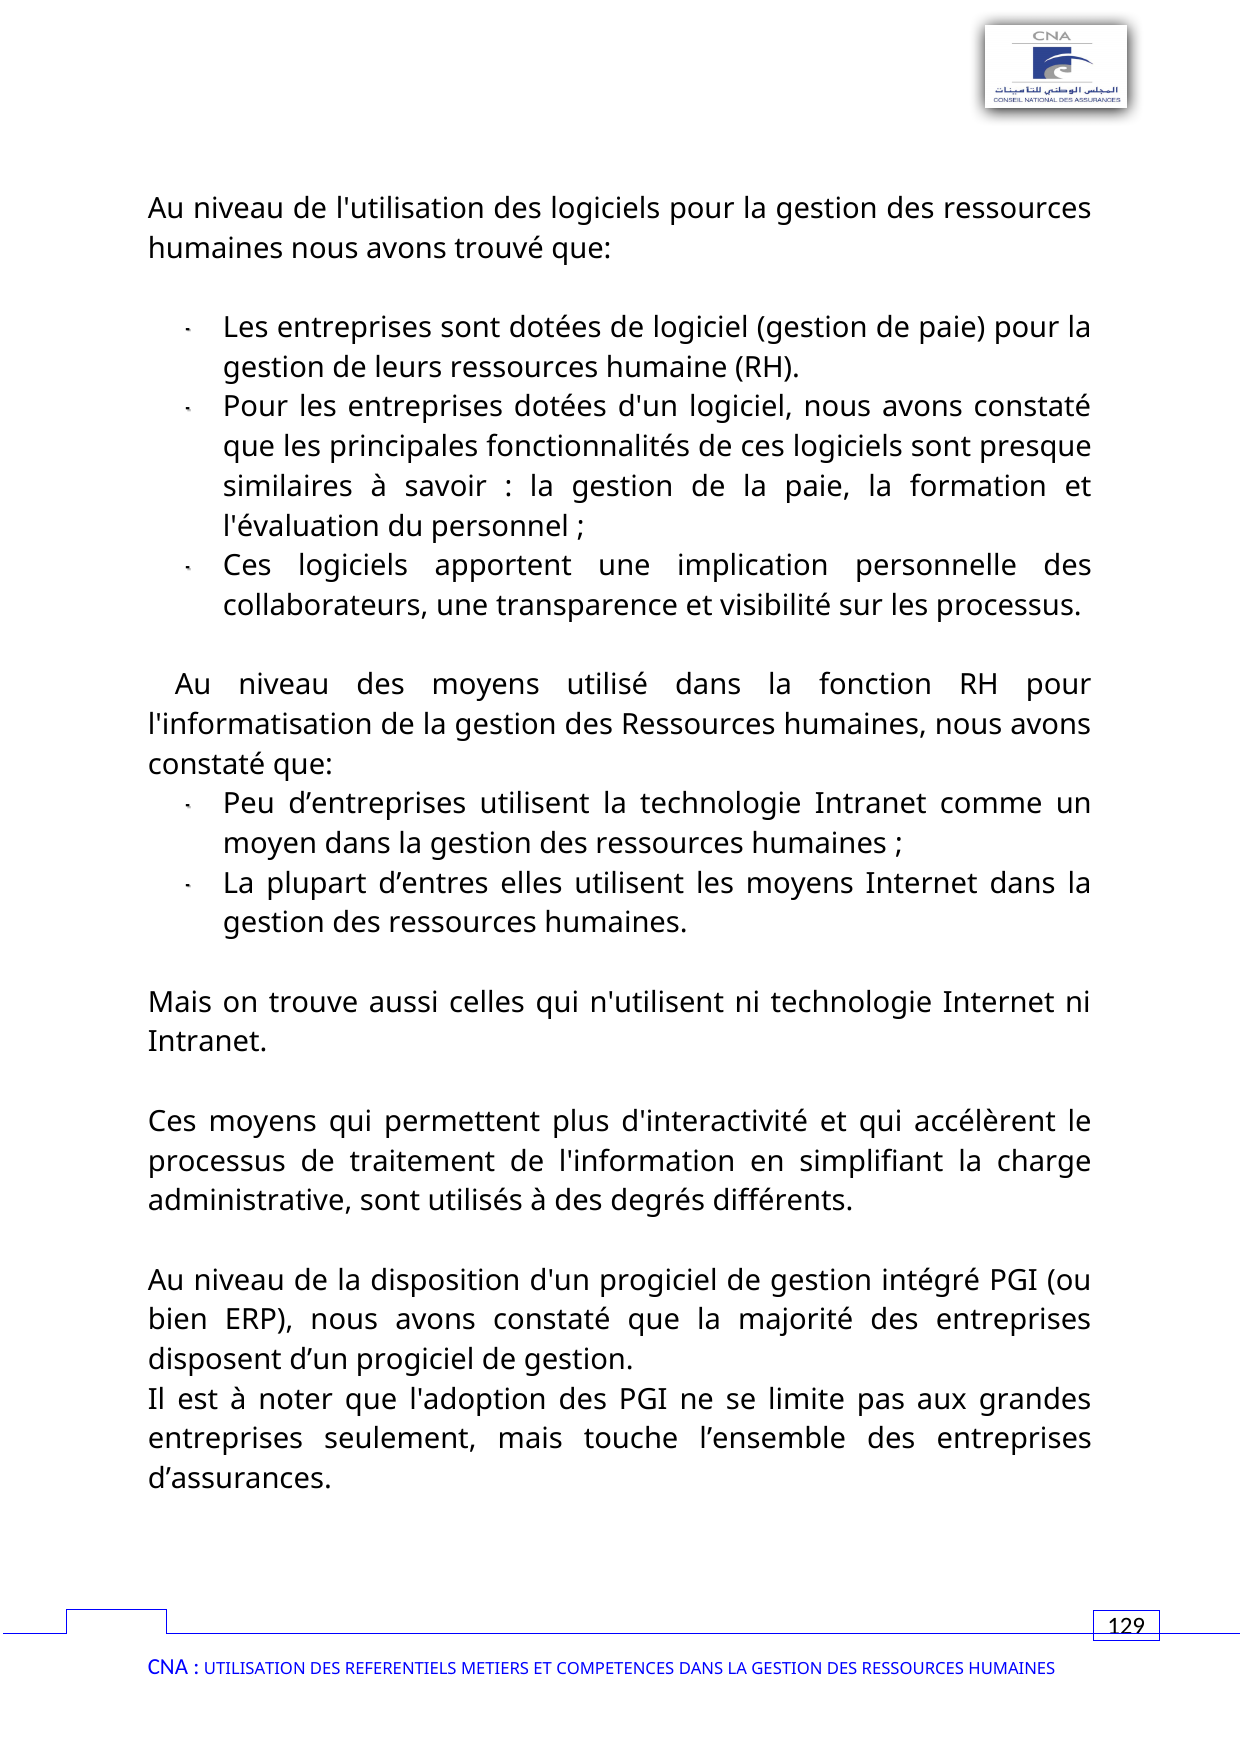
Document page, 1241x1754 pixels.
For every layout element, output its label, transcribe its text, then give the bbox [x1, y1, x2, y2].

list Pour les entreprises dotées d'un logiciel, nous avons constaté que les principales fonctionnalités de ces logiciels sont presque similaires à savoir : la gestion de la paie, la formation et l'évaluation du personnel ; [185, 386, 1093, 544]
picture [985, 25, 1127, 108]
text Mais on trouve aussi celles qui n'utilisent ni technologie Internet ni Intranet. [148, 981, 1093, 1060]
list Ces logiciels apportent une implication personnelle des collaborateurs, une transparence et visibilité sur les processus. [185, 544, 1093, 624]
text Ces moyens qui permettent plus d'interactivité et qui accélèrent le processus de traitement de l'information en simplifiant la charge administrative, sont utilisés à des degrés différents. [148, 1100, 1093, 1219]
list Les entreprises sont dotées de logiciel (gestion de paie) pour la gestion de leurs ressources humaine (RH). [185, 306, 1093, 386]
list La plupart d’entres elles utilisent les moyens Internet dans la gestion des ressources humaines. [185, 862, 1093, 941]
text Au niveau de la disposition d'un progiciel de gestion intégré PGI (ou bien ERP), nous avons constaté que la majorité des entreprises disposent d’un progiciel de gestion. [148, 1259, 1093, 1378]
text Au niveau de l'utilisation des logiciels pour la gestion des ressources humaines nous avons trouvé que: [148, 187, 1093, 267]
text Au niveau des moyens utilisé dans la fonction RH pour l'informatisation de la gestion des Ressources humaines, nous avons constaté que: [148, 663, 1093, 783]
list Peu d’entreprises utilisent la technologie Intranet comme un moyen dans la gestion des ressources humaines ; [185, 783, 1093, 862]
text Il est à noter que l'adoption des PGI ne se limite pas aux grandes entreprises seulement, mais touche l’ensemble des entreprises d’assurances. [148, 1378, 1093, 1497]
